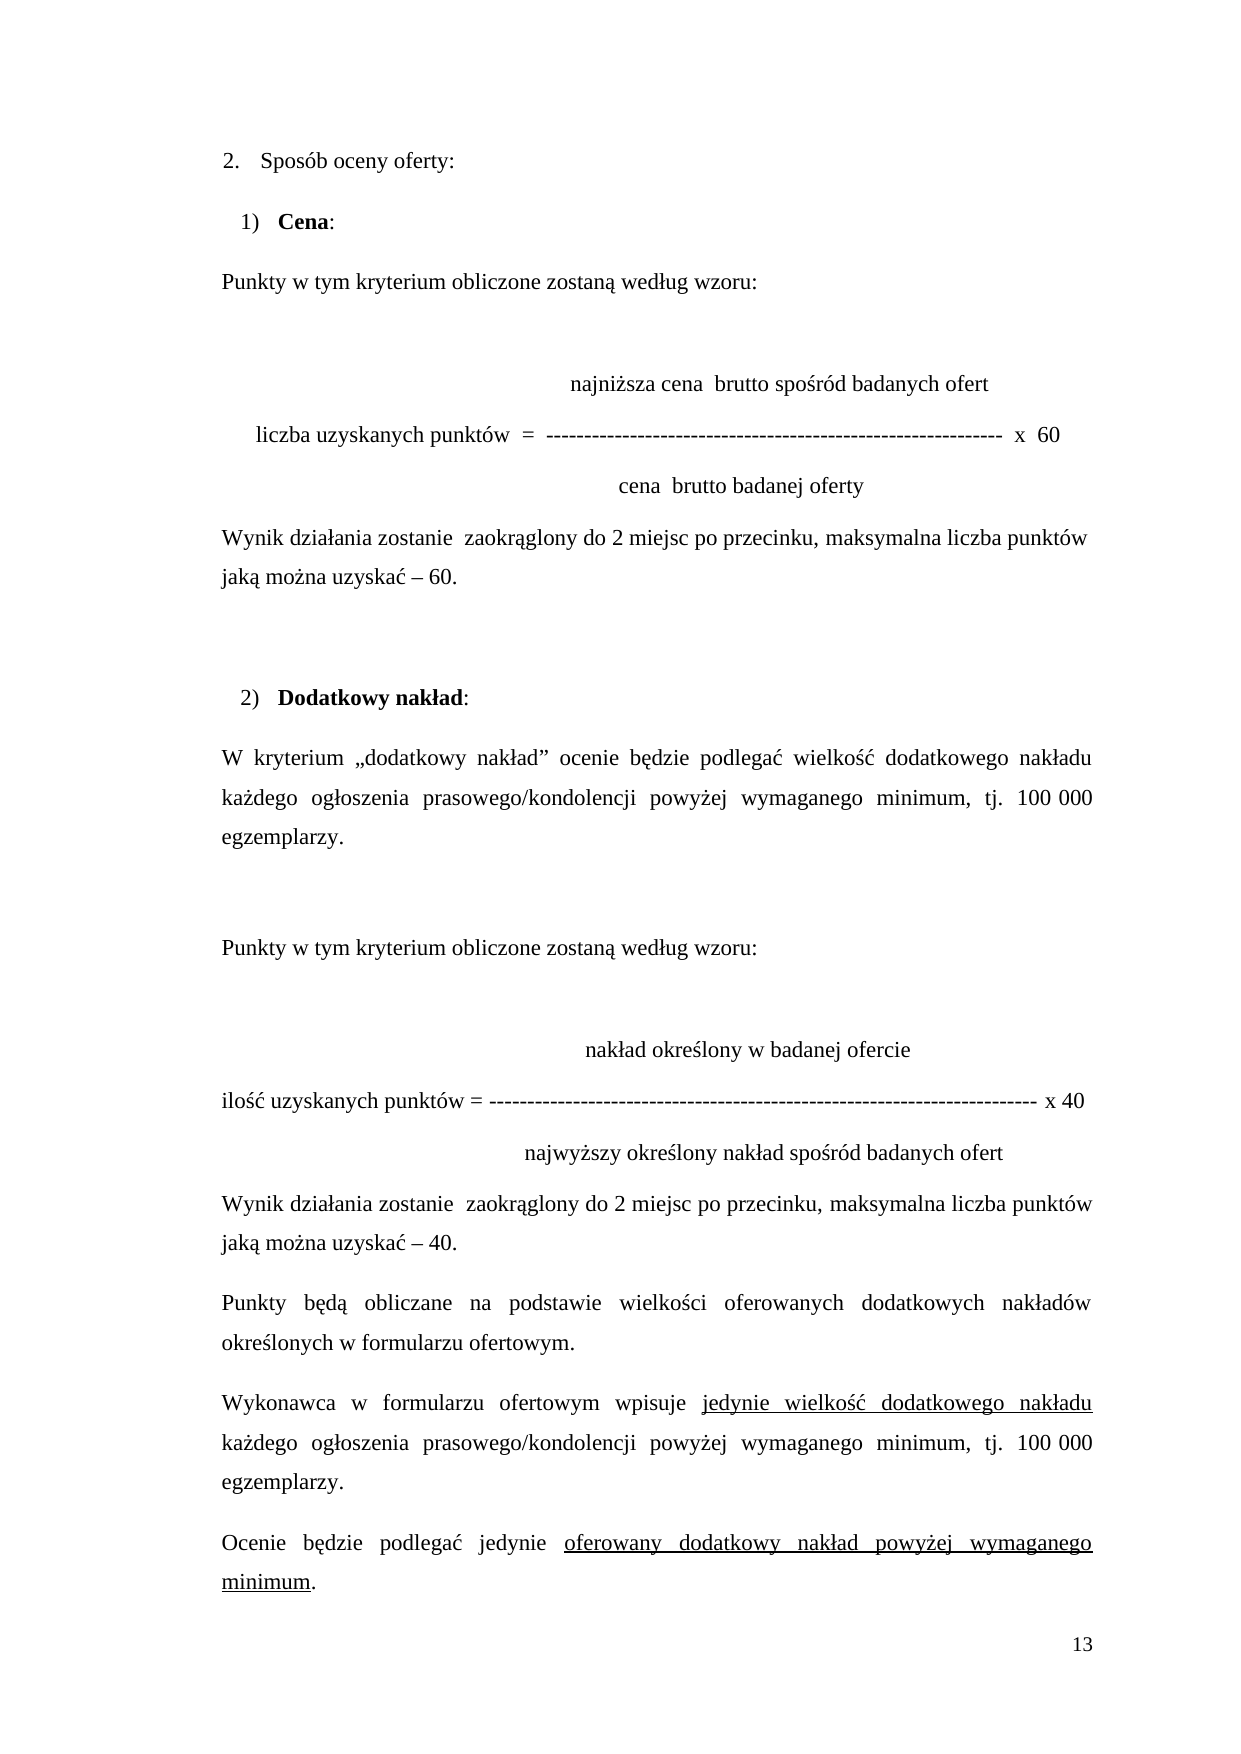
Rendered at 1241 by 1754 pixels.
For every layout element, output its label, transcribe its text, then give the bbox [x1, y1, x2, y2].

text Ocenie będzie podlegać jedynie oferowany dodatkowy nakład powyżej wymaganego minimum. [221, 1528, 1093, 1594]
list Dodatkowy nakład: [240, 684, 1093, 710]
text ilość uzyskanych punktów = ------------------------------------------------------------------------ x 40 [221, 1088, 1093, 1114]
list Sposób oceny oferty: [223, 148, 1093, 174]
text Wykonawca w formularzu ofertowym wpisuje jedynie wielkość dodatkowego nakładu każdego ogłoszenia prasowego/kondolencji powyżej wymaganego minimum, tj. 100 000 egzemplarzy. [221, 1389, 1093, 1494]
list Cena: [240, 208, 1093, 234]
text najniższa cena brutto spośród badanych ofert [221, 371, 1093, 397]
text Wynik działania zostanie zaokrąglony do 2 miejsc po przecinku, maksymalna liczba punktów jaką można uzyskać – 60. [221, 524, 1093, 589]
text nakład określony w badanej ofercie [443, 1037, 1093, 1063]
text najwyższy określony nakład spośród badanych ofert [177, 1139, 1093, 1165]
text Punkty w tym kryterium obliczone zostaną według wzoru: [221, 934, 1093, 961]
text Wynik działania zostanie zaokrąglony do 2 miejsc po przecinku, maksymalna liczba punktów jaką można uzyskać – 40. [221, 1190, 1093, 1256]
text W kryterium „dodatkowy nakład” ocenie będzie podlegać wielkość dodatkowego nakładu każdego ogłoszenia prasowego/kondolencji powyżej wymaganego minimum, tj. 100 000 egzemplarzy. [221, 744, 1093, 849]
text liczba uzyskanych punktów = ------------------------------------------------------------ x 60 [221, 422, 1093, 448]
text Punkty będą obliczane na podstawie wielkości oferowanych dodatkowych nakładów określonych w formularzu ofertowym. [221, 1289, 1093, 1355]
text cena brutto badanej oferty [304, 473, 1093, 499]
text Punkty w tym kryterium obliczone zostaną według wzoru: [221, 268, 1093, 295]
